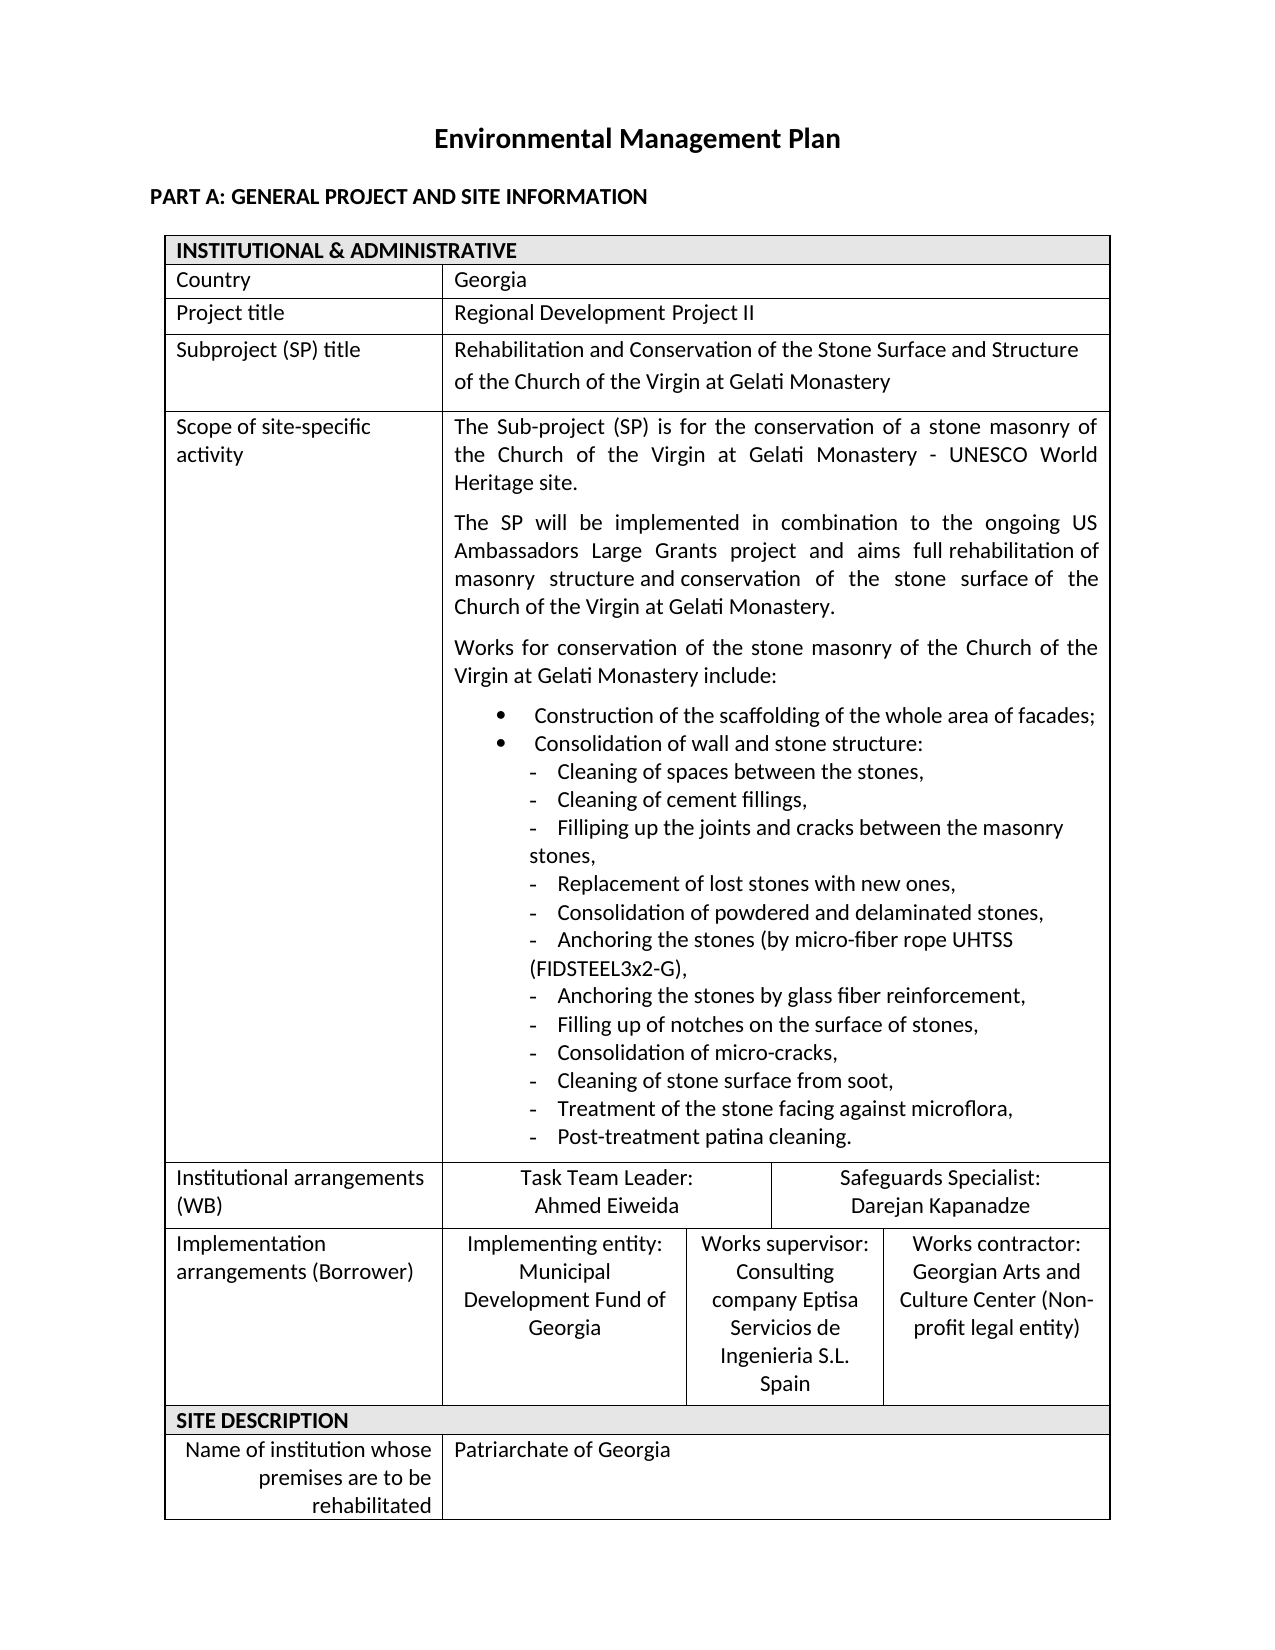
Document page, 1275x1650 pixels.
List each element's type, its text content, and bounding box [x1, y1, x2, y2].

table_cell Subproject (SP) title [166, 335, 442, 411]
table_cell Works supervisor: Consulting company Eptisa Servicios de Ingenieria S.L. Spain [687, 1229, 883, 1405]
table_cell Patriarchate of Georgia [443, 1435, 1109, 1519]
table_cell Georgia [443, 265, 1109, 297]
table_cell Institutional arrangements (WB) [166, 1163, 442, 1228]
table_cell Safeguards Specialist: Darejan Kapanadze [772, 1163, 1109, 1228]
table_cell Task Team Leader: Ahmed Eiweida [443, 1163, 771, 1228]
table_cell Project title [166, 299, 442, 334]
table_cell Works contractor: Georgian Arts and Culture Center (Non-profit legal entity) [884, 1229, 1109, 1405]
table_cell Regional Development Project II [443, 299, 1109, 334]
text Environmental Management Plan [150, 120, 1125, 156]
table_cell Implementation arrangements (Borrower) [166, 1229, 442, 1405]
table_cell Rehabilitation and Conservation of the Stone Surface and Structure of the Church of the Virgin at Gelati Monastery [443, 335, 1109, 411]
table_header INSTITUTIONAL & ADMINISTRATIVE [166, 236, 1109, 264]
table_cell The Sub-project (SP) is for the conservation of a stone masonry of the Church of the Virgin at Gelati Monastery - UNESCO World Heritage site. The SP will be implemented in combination to the ongoing US Ambassadors Large Grants project and aims full rehabilitation of masonry structure and conservation of the stone surface of the Church of the Virgin at Gelati Monastery. Works for conservation of the stone masonry of the Church of the Virgin at Gelati Monastery include: Construction of the scaffolding of the whole area of facades; Consolidation of wall and stone structure: Cleaning of spaces between the stones, Cleaning of cement fillings, Filliping up the joints and cracks between the masonry stones, Replacement of lost stones with new ones, Consolidation of powdered and delaminated stones, Anchoring the stones (by micro-fiber rope UHTSS (FIDSTEEL3x2-G), Anchoring the stones by glass fiber reinforcement, Filling up of notches on the surface of stones, Consolidation of micro-cracks, Cleaning of stone surface from soot, Treatment of the stone facing against microflora, Post-treatment patina cleaning. [443, 412, 1109, 1162]
table_cell Implementing entity: Municipal Development Fund of Georgia [443, 1229, 686, 1405]
table_cell Name of institution whose premises are to be rehabilitated [166, 1435, 442, 1519]
text PART A: General Project and Site Information [150, 182, 1125, 210]
table_cell SITE DESCRIPTION [166, 1406, 1109, 1434]
table_cell Scope of site-specific activity [166, 412, 442, 1162]
table_cell Country [166, 265, 442, 297]
